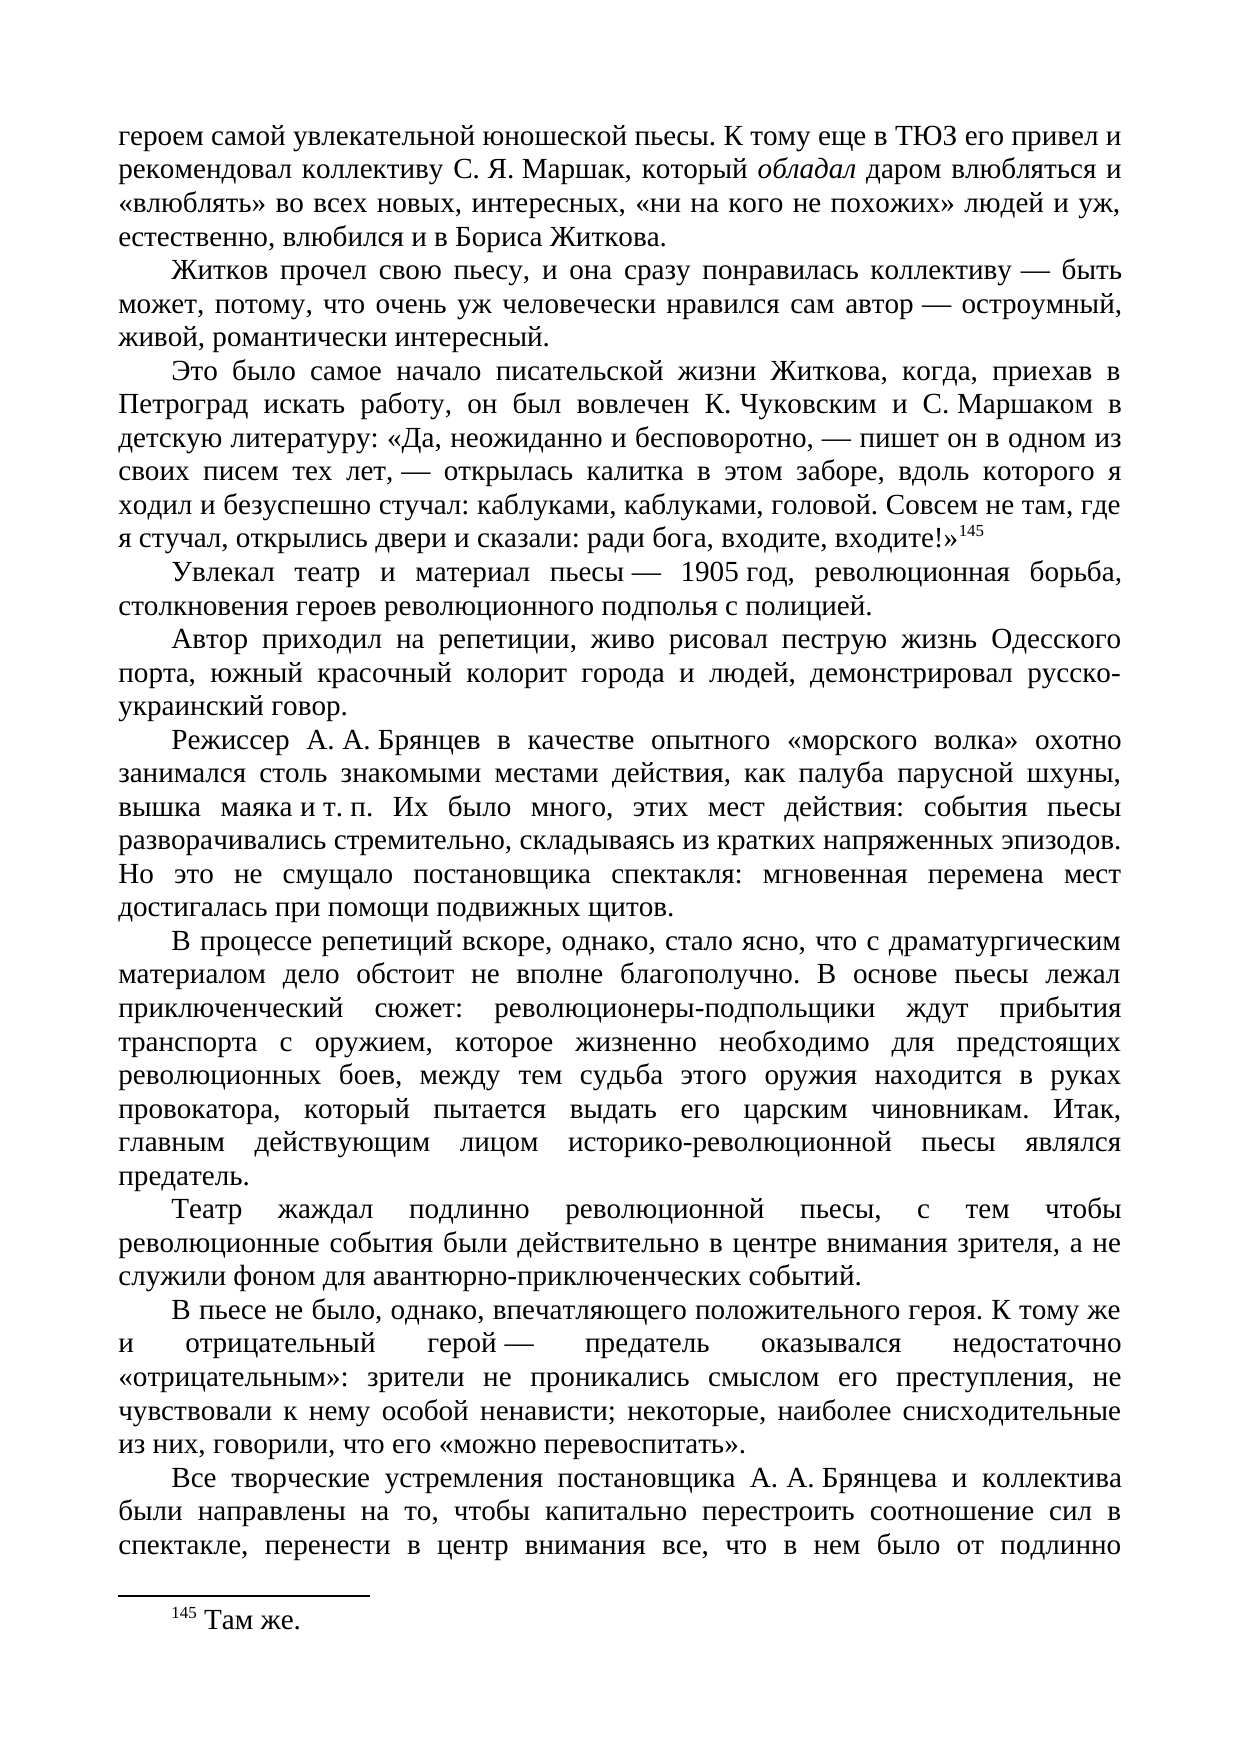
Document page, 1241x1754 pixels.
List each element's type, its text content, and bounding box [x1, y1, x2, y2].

text Это было самое начало писательской жизни Житкова, когда, приехав в Петроград искать работу, он был вовлечен К. Чуковским и С. Маршаком в детскую литературу: «Да, неожиданно и бесповоротно, — пишет он в одном из своих писем тех лет, — открылась калитка в этом заборе, вдоль которого я ходил и безуспешно стучал: каблуками, каблуками, головой. Совсем не там, где я стучал, открылись двери и сказали: ради бога, входите, входите!» [118, 353, 1122, 554]
text В пьесе не было, однако, впечатляющего положительного героя. К тому же и отрицательный герой — предатель оказывался недостаточно «отрицательным»: зрители не проникались смыслом его преступления, не чувствовали к нему особой ненависти; некоторые, наиболее снисходительные из них, говорили, что его «можно перевоспитать». [118, 1292, 1122, 1460]
text Театр жаждал подлинно революционной пьесы, с тем чтобы революционные события были действительно в центре внимания зрителя, а не служили фоном для авантюрно-приключенческих событий. [118, 1191, 1122, 1292]
text Автор приходил на репетиции, живо рисовал пеструю жизнь Одесского порта, южный красочный колорит города и людей, демонстрировал русско-украинский говор. [118, 621, 1122, 722]
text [118, 118, 1122, 252]
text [118, 1460, 1122, 1560]
text В процессе репетиций вскоре, однако, стало ясно, что с драматургическим материалом дело обстоит не вполне благополучно. В основе пьесы лежал приключенческий сюжет: революционеры-подпольщики ждут прибытия транспорта с оружием, которое жизненно необходимо для предстоящих революционных боев, между {224} тем судьба этого оружия находится в руках провокатора, который пытается выдать его царским чиновникам. Итак, главным действующим лицом историко-революционной пьесы являлся предатель. [118, 923, 1122, 1191]
text Житков прочел свою пьесу, и она сразу понравилась коллективу — быть может, потому, что очень уж человечески нравился сам автор — остроумный, живой, романтически интересный. [118, 252, 1122, 353]
text Увлекал театр и материал пьесы — 1905 год, революционная борьба, столкновения героев революционного подполья с полицией. [118, 554, 1122, 621]
text Режиссер А. А. Брянцев в качестве опытного «морского волка» охотно занимался столь знакомыми местами действия, как палуба парусной шхуны, вышка маяка и т. п. Их было много, этих мест действия: события пьесы разворачивались стремительно, складываясь из кратких напряженных эпизодов. Но это не смущало постановщика спектакля: мгновенная перемена мест достигалась при помощи подвижных щитов. [118, 722, 1122, 923]
